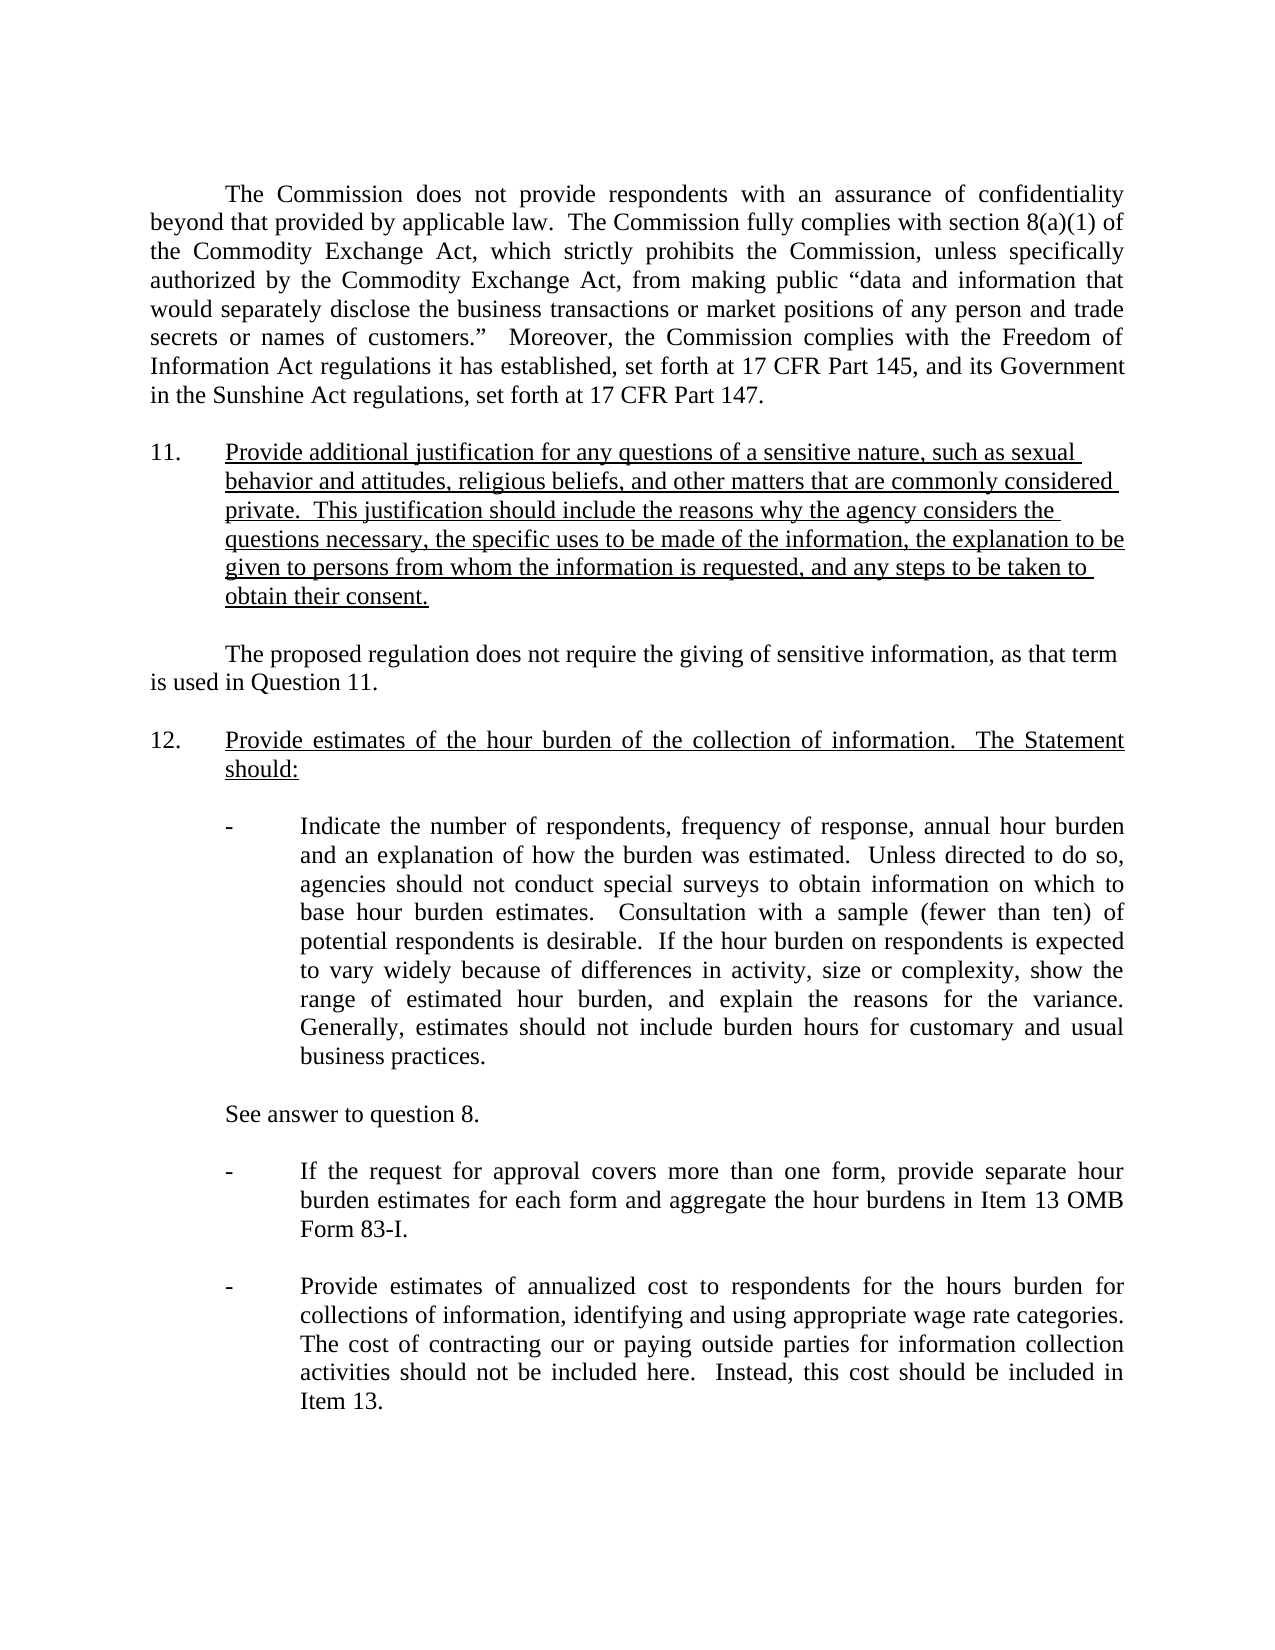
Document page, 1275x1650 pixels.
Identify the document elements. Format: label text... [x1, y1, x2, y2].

text See answer to question 8. [225, 1099, 1125, 1127]
text - Provide estimates of annualized cost to respondents for the hours burden for collections of information, identifying and using appropriate wage rate categories. The cost of contracting our or paying outside parties for information collection activities should not be included here. Instead, this cost should be included in Item 13. [225, 1271, 1125, 1415]
text The proposed regulation does not require the giving of sensitive information, as that term is used in Question 11. [150, 639, 1125, 696]
text - Indicate the number of respondents, frequency of response, annual hour burden and an explanation of how the burden was estimated. Unless directed to do so, agencies should not conduct special surveys to obtain information on which to base hour burden estimates. Consultation with a sample (fewer than ten) of potential respondents is desirable. If the hour burden on respondents is expected to vary widely because of differences in activity, size or complexity, show the range of estimated hour burden, and explain the reasons for the variance. Generally, estimates should not include burden hours for customary and usual business practices. [225, 811, 1125, 1070]
text The Commission does not provide respondents with an assurance of confidentiality beyond that provided by applicable law. The Commission fully complies with section 8(a)(1) of the Commodity Exchange Act, which strictly prohibits the Commission, unless specifically authorized by the Commodity Exchange Act, from making public “data and information that would separately disclose the business transactions or market positions of any person and trade secrets or names of customers.” Moreover, the Commission complies with the Freedom of Information Act regulations it has established, set forth at 17 CFR Part 145, and its Government in the Sunshine Act regulations, set forth at 17 CFR Part 147. [150, 179, 1125, 409]
text 11. Provide additional justification for any questions of a sensitive nature, such as sexual behavior and attitudes, religious beliefs, and other matters that are commonly considered private. This justification should include the reasons why the agency considers the questions necessary, the specific uses to be made of the information, the explanation to be given to persons from whom the information is requested, and any steps to be taken to obtain their consent. [150, 437, 1125, 610]
text - If the request for approval covers more than one form, provide separate hour burden estimates for each form and aggregate the hour burdens in Item 13 OMB Form 83-I. [225, 1156, 1125, 1242]
text 12. Provide estimates of the hour burden of the collection of information. The Statement should: [150, 725, 1125, 782]
